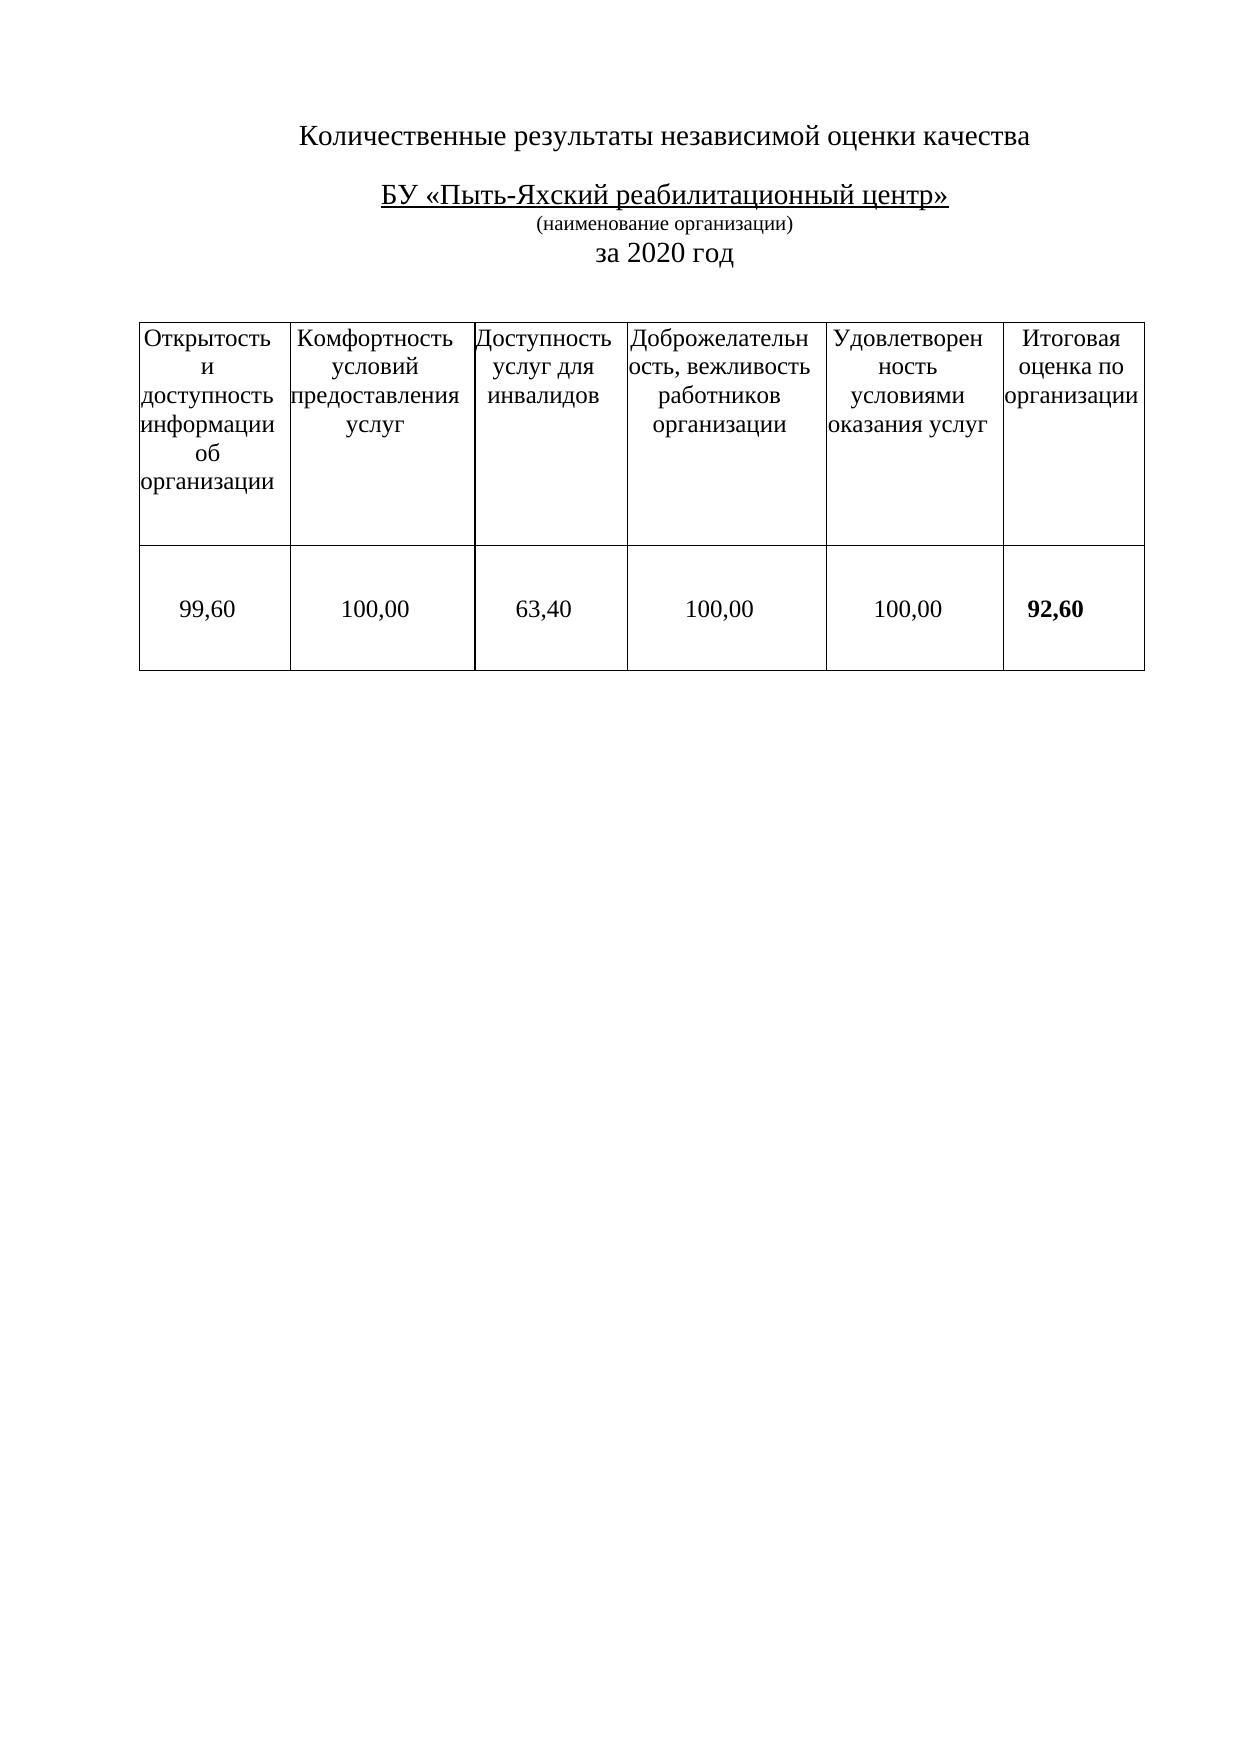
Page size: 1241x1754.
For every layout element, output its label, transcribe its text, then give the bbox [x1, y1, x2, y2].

table_header Комфортность условий предоставления услуг [291, 323, 474, 545]
table_header Доступность услуг для инвалидов [476, 323, 627, 545]
text Количественные результаты независимой оценки качества [177, 118, 1152, 152]
table_header Открытость и доступность информации об организации [140, 323, 290, 545]
table_header Итоговая оценка по организации [1004, 323, 1144, 545]
table_cell 63,40 [476, 546, 627, 670]
text (наименование организации) [177, 211, 1152, 235]
table_cell 99,60 [140, 546, 290, 670]
text за 2020 год [177, 235, 1152, 269]
table_header Доброжелательность, вежливость работников организации [628, 323, 826, 545]
table_header Удовлетворенность условиями оказания услуг [827, 323, 1003, 545]
table_cell 100,00 [827, 546, 1003, 670]
table_cell 100,00 [628, 546, 826, 670]
text БУ «Пыть-Яхский реабилитационный центр» [177, 177, 1152, 211]
table_cell 92,60 [1004, 546, 1144, 670]
table_cell 100,00 [291, 546, 474, 670]
